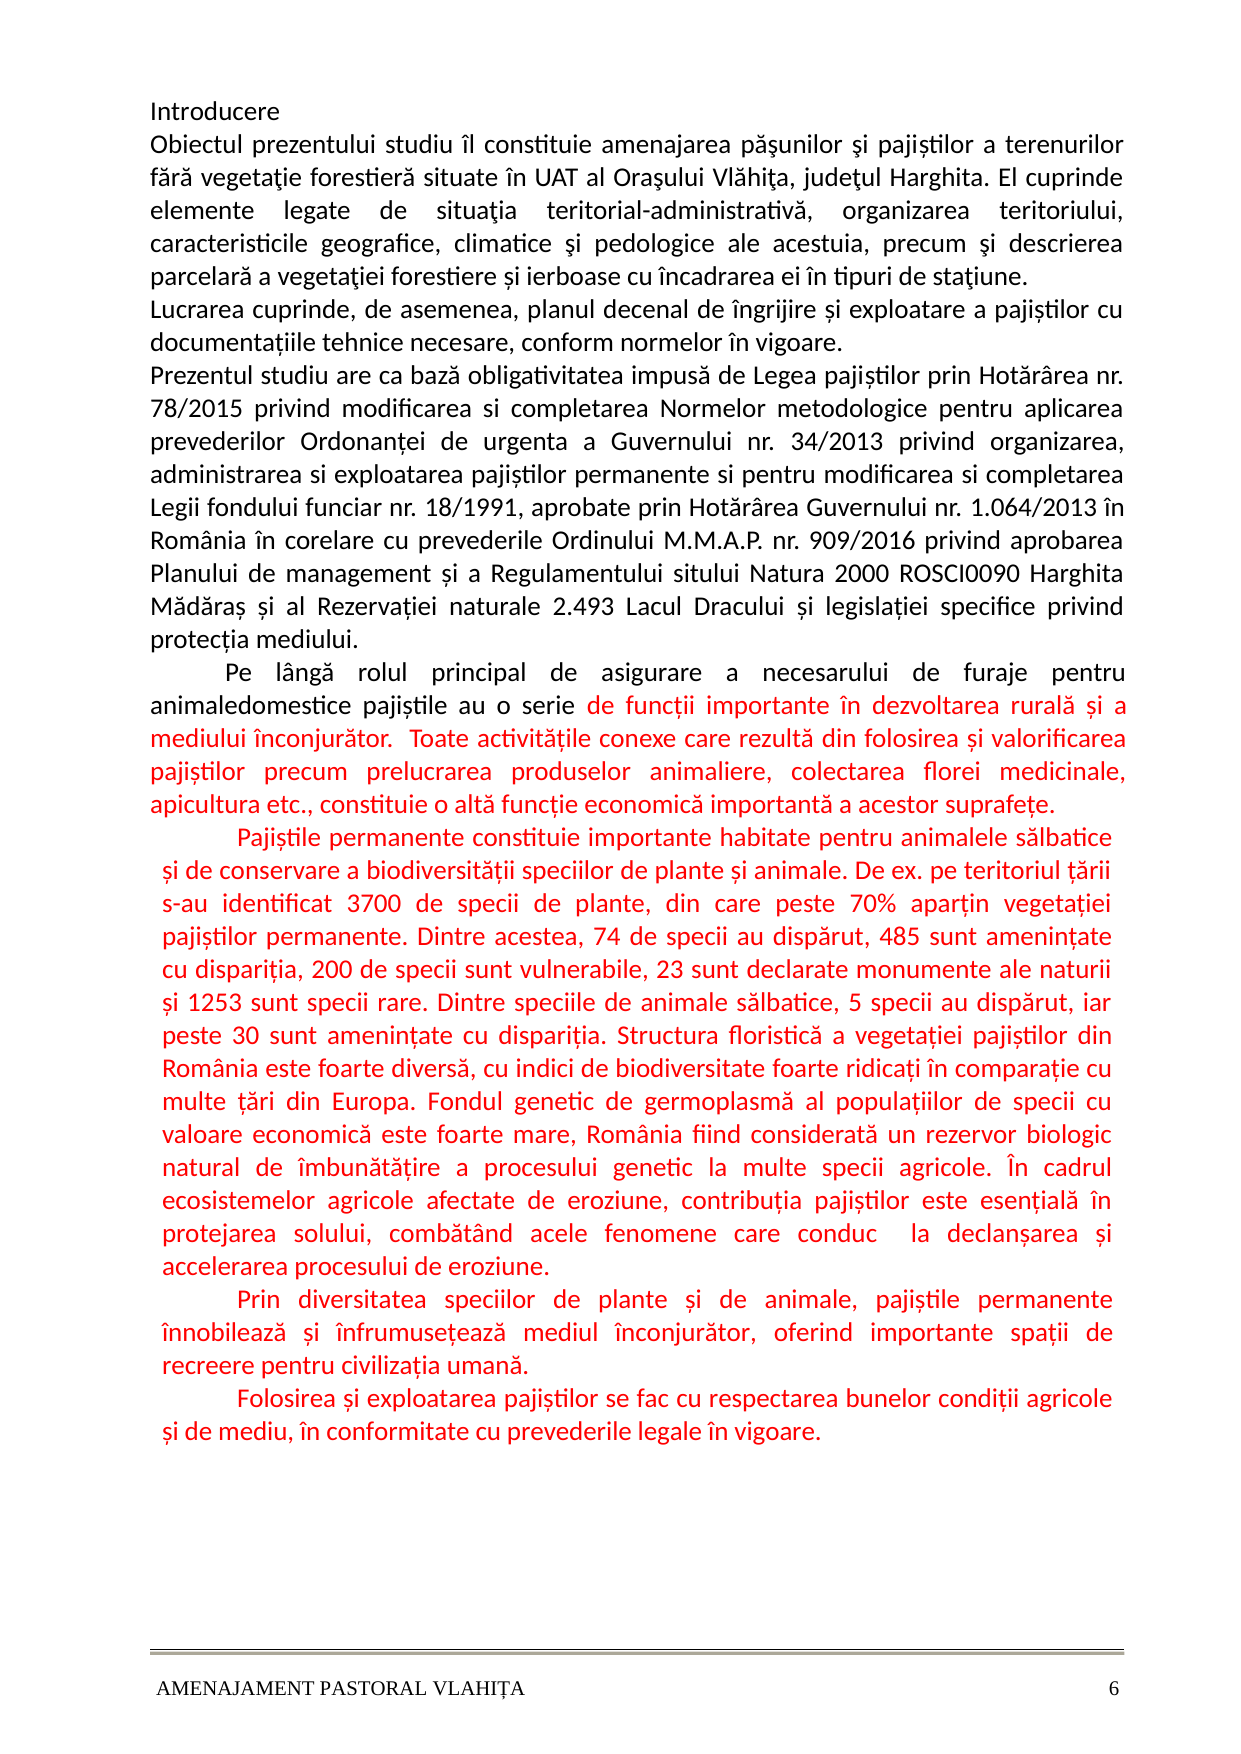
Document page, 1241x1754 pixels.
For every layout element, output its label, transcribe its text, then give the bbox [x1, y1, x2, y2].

text Pajiştile permanente constituie importante habitate pentru animalele sălbatice şi de conservare a biodiversităţii speciilor de plante şi animale. De ex. pe teritoriul ţării s-au identificat 3700 de specii de plante, din care peste 70% aparţin vegetaţiei pajiştilor permanente. Dintre acestea, 74 de specii au dispărut, 485 sunt ameninţate cu dispariţia, 200 de specii sunt vulnerabile, 23 sunt declarate monumente ale naturii şi 1253 sunt specii rare. Dintre speciile de animale sălbatice, 5 specii au dispărut, iar peste 30 sunt ameninţate cu dispariţia. Structura floristică a vegetaţiei pajiştilor din România este foarte diversă, cu indici de biodiversitate foarte ridicaţi în comparaţie cu multe ţări din Europa. Fondul genetic de germoplasmă al populaţiilor de specii cu valoare economică este foarte mare, România fiind considerată un rezervor biologic natural de îmbunătăţire a procesului genetic la multe specii agricole. În cadrul ecosistemelor agricole afectate de eroziune, contribuţia pajiştilor este esenţială în protejarea solului, combătând acele fenomene care conduc la declanşarea şi accelerarea procesului de eroziune. [162, 820, 1113, 1282]
text Introducere [150, 94, 1124, 127]
text Pe lângă rolul principal de asigurare a necesarului de furaje pentru animaledomestice pajiştile au o serie de funcţii importante în dezvoltarea rurală şi a mediului înconjurător. Toate activităţile conexe care rezultă din folosirea şi valorificarea pajiştilor precum prelucrarea produselor animaliere, colectarea florei medicinale, apicultura etc., constituie o altă funcţie economică importantă a acestor suprafeţe. [150, 655, 1128, 820]
text Obiectul prezentului studiu îl constituie amenajarea păşunilor şi pajiștilor a terenurilor fără vegetaţie forestieră situate în UAT al Oraşului Vlăhiţa, judeţul Harghita. El cuprinde elemente legate de situaţia teritorial-administrativă, organizarea teritoriului, caracteristicile geografice, climatice şi pedologice ale acestuia, precum şi descrierea parcelară a vegetaţiei forestiere și ierboase cu încadrarea ei în tipuri de staţiune. [150, 127, 1124, 292]
text Prin diversitatea speciilor de plante şi de animale, pajiştile permanente înnobilează şi înfrumuseţează mediul înconjurător, oferind importante spaţii de recreere pentru civilizaţia umană. [162, 1282, 1113, 1382]
text Folosirea şi exploatarea pajiştilor se fac cu respectarea bunelor condiţii agricole şi de mediu, în conformitate cu prevederile legale în vigoare. [162, 1382, 1113, 1448]
text Prezentul studiu are ca bază obligativitatea impusă de Legea pajiștilor prin Hotărârea nr. 78/2015 privind modificarea si completarea Normelor metodologice pentru aplicarea prevederilor Ordonanței de urgenta a Guvernului nr. 34/2013 privind organizarea, administrarea si exploatarea pajiștilor permanente si pentru modificarea si completarea Legii fondului funciar nr. 18/1991, aprobate prin Hotărârea Guvernului nr. 1.064/2013 în România în corelare cu prevederile Ordinului M.M.A.P. nr. 909/2016 privind aprobarea Planului de management și a Regulamentului sitului Natura 2000 ROSCI0090 Harghita Mădăraș și al Rezervației naturale 2.493 Lacul Dracului și legislației specifice privind protecția mediului. [150, 358, 1124, 655]
text Lucrarea cuprinde, de asemenea, planul decenal de îngrijire şi exploatare a pajiştilor cu documentaţiile tehnice necesare, conform normelor în vigoare. [150, 292, 1124, 358]
